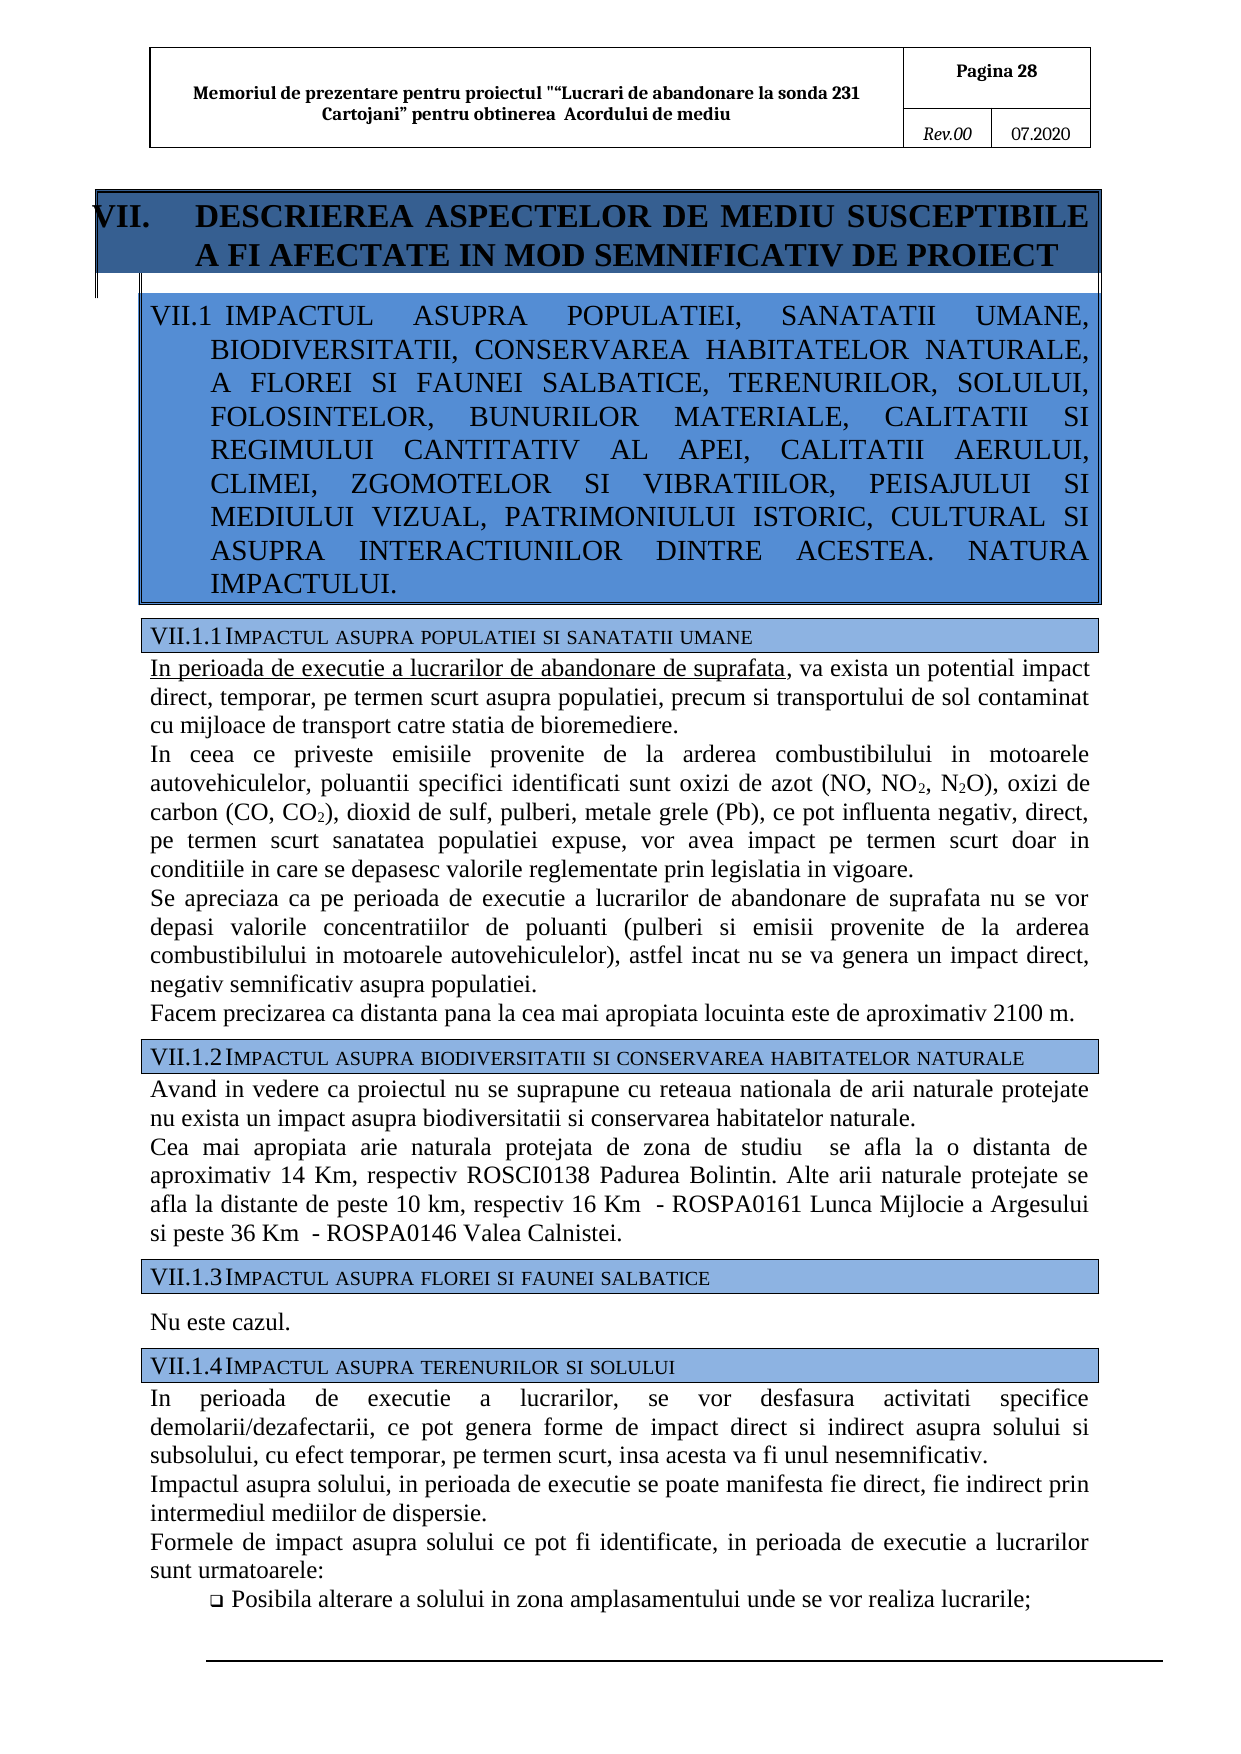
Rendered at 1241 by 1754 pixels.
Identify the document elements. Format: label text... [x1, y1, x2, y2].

subtitle IMPACTUL ASUPRA POPULATIEI, SANATATII UMANE, BIODIVERSITATII, CONSERVAREA HABITATELOR NATURALE, A FLOREI SI FAUNEI SALBATICE, TERENURILOR, SOLULUI, FOLOSINTELOR, BUNURILOR MATERIALE, CALITATII SI REGIMULUI CANTITATIV AL APEI, CALITATII AERULUI, CLIMEI, ZGOMOTELOR SI VIBRATIILOR, PEISAJULUI SI MEDIULUI VIZUAL, PATRIMONIULUI ISTORIC, CULTURAL SI ASUPRA INTERACTIUNILOR DINTRE ACESTEA. NATURA IMPACTULUI. [142, 293, 1098, 602]
list Posibila alterare a solului in zona amplasamentului unde se vor realiza lucrarile; [209, 1584, 1090, 1613]
text In ceea ce priveste emisiile provenite de la arderea combustibilului in motoarele autovehiculelor, poluantii specifici identificati sunt oxizi de azot (NO, NO2, N2O), oxizi de carbon (CO, CO2), dioxid de sulf, pulberi, metale grele (Pb), ce pot influenta negativ, direct, pe termen scurt sanatatea populatiei expuse, vor avea impact pe termen scurt doar in conditiile in care se depasesc valorile reglementate prin legislatia in vigoare. [150, 739, 1090, 883]
text Impactul asupra solului, in perioada de executie se poate manifesta fie direct, fie indirect prin intermediul mediilor de dispersie. [150, 1469, 1090, 1527]
subtitle Impactul asupra populatiei si sanatatii umane [142, 619, 1098, 652]
text Formele de impact asupra solului ce pot fi identificate, in perioada de executie a lucrarilor sunt urmatoarele: [150, 1527, 1090, 1584]
text Facem precizarea ca distanta pana la cea mai apropiata locuinta este de aproximativ 2100 m. [150, 998, 1090, 1027]
text In perioada de executie a lucrarilor de abandonare de suprafata, va exista un potential impact direct, temporar, pe termen scurt asupra populatiei, precum si transportului de sol contaminat cu mijloace de transport catre statia de bioremediere. [150, 653, 1090, 739]
subtitle Impactul asupra terenurilor si solului [142, 1349, 1098, 1382]
text Se apreciaza ca pe perioada de executie a lucrarilor de abandonare de suprafata nu se vor depasi valorile concentratiilor de poluanti (pulberi si emisii provenite de la arderea combustibilului in motoarele autovehiculelor), astfel incat nu se va genera un impact direct, negativ semnificativ asupra populatiei. [150, 883, 1090, 998]
text Avand in vedere ca proiectul nu se suprapune cu reteaua nationala de arii naturale protejate nu exista un impact asupra biodiversitatii si conservarea habitatelor naturale. [150, 1074, 1090, 1132]
text Nu este cazul. [150, 1307, 1090, 1335]
subtitle DESCRIEREA ASPECTELOR DE MEDIU SUSCEPTIBILE A FI AFECTATE IN MOD SEMNIFICATIV DE PROIECT [98, 193, 1098, 273]
text Cea mai apropiata arie naturala protejata de zona de studiu se afla la o distanta de aproximativ 14 Km, respectiv ROSCI0138 Padurea Bolintin. Alte arii naturale protejate se afla la distante de peste 10 km, respectiv 16 Km - ROSPA0161 Lunca Mijlocie a Argesului si peste 36 Km - ROSPA0146 Valea Calnistei. [150, 1132, 1090, 1247]
subtitle Impactul asupra florei si faunei salbatice [142, 1260, 1098, 1293]
text In perioada de executie a lucrarilor, se vor desfasura activitati specifice demolarii/dezafectarii, ce pot genera forme de impact direct si indirect asupra solului si subsolului, cu efect temporar, pe termen scurt, insa acesta va fi unul nesemnificativ. [150, 1383, 1090, 1469]
subtitle Impactul asupra biodiversitatii si conservarea habitatelor naturale [142, 1040, 1098, 1073]
